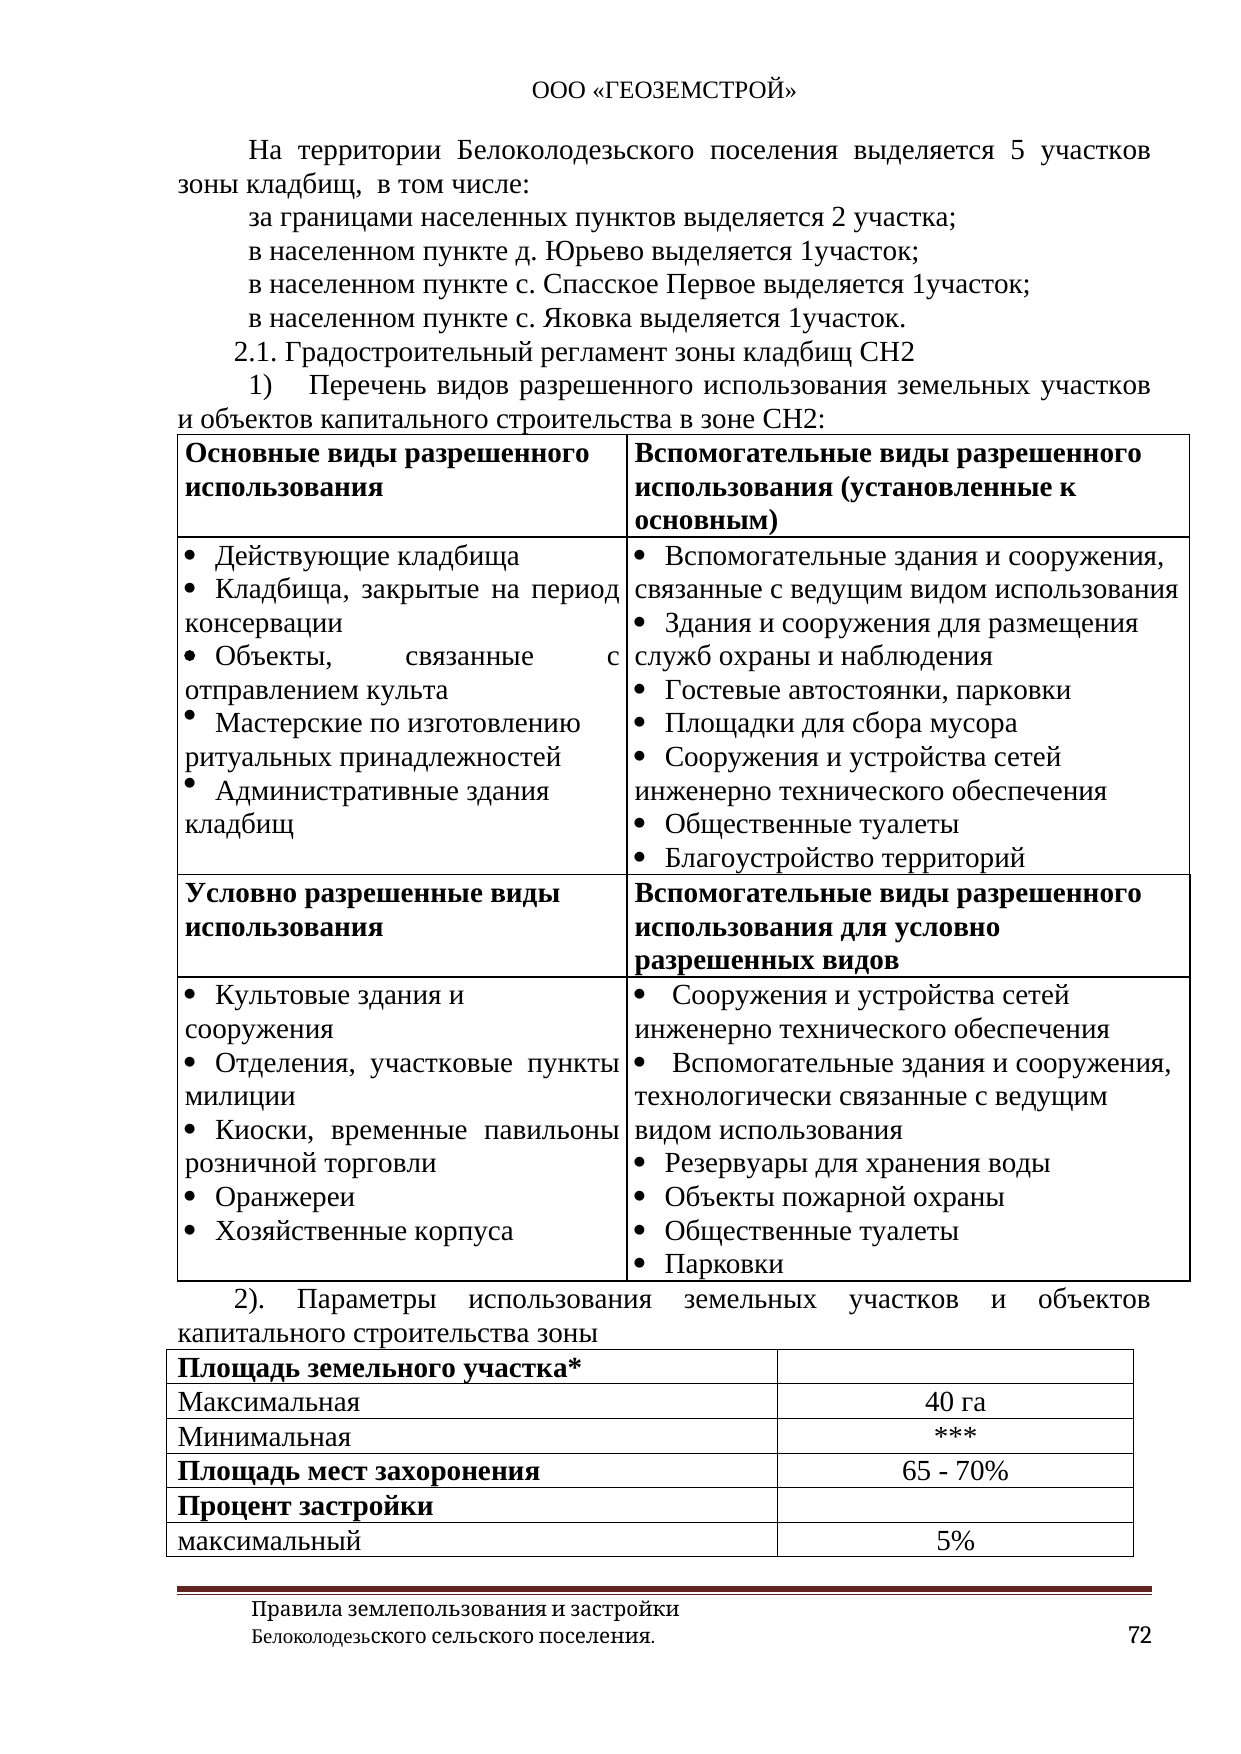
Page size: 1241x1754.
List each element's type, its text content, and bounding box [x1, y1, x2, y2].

table_cell Условно разрешенные виды использования [178, 875, 626, 976]
table_cell Площадь мест захоронения [167, 1454, 777, 1487]
table_cell Вспомогательные виды разрешенного использования для условно разрешенных видов [628, 875, 1189, 976]
table_cell *** [778, 1419, 1133, 1452]
table_cell Культовые здания и сооружения Отделения, участковые пункты милиции Киоски, временные павильоны розничной торговли Оранжереи Хозяйственные корпуса [178, 978, 626, 1280]
table_header Вспомогательные виды разрешенного использования (установленные к основным) [628, 435, 1189, 536]
table_cell Максимальная [167, 1384, 777, 1418]
table_cell Вспомогательные здания и сооружения, связанные с ведущим видом использования Здания и сооружения для размещения служб охраны и наблюдения Гостевые автостоянки, парковки Площадки для сбора мусора Сооружения и устройства сетей инженерно технического обеспечения Общественные туалеты Благоустройство территорий [628, 538, 1189, 874]
table_cell [778, 1488, 1133, 1522]
text На территории Белоколодезьского поселения выделяется 5 участков зоны кладбищ, в том числе: [177, 132, 1152, 199]
table_cell Минимальная [167, 1419, 777, 1452]
text в населенном пункте с. Спасское Первое выделяется 1участок; [177, 267, 1152, 300]
table_cell Сооружения и устройства сетей инженерно технического обеспечения Вспомогательные здания и сооружения, технологически связанные с ведущим видом использования Резервуары для хранения воды Объекты пожарной охраны Общественные туалеты Парковки [628, 978, 1189, 1280]
table_header Площадь земельного участка* [167, 1350, 777, 1383]
text 2). Параметры использования земельных участков и объектов капитального строительства зоны [177, 1282, 1152, 1349]
table_header Основные виды разрешенного использования [178, 435, 626, 536]
table_cell 65 - 70% [778, 1454, 1133, 1487]
table_cell 5% [778, 1523, 1133, 1556]
list Перечень видов разрешенного использования земельных участков и объектов капитального строительства в зоне СН2: [177, 367, 1152, 434]
table_cell Действующие кладбища Кладбища, закрытые на период консервации Объекты, связанные с отправлением культа Мастерские по изготовлению ритуальных принадлежностей Административные здания кладбищ [178, 538, 626, 874]
table_cell максимальный [167, 1523, 777, 1556]
text за границами населенных пунктов выделяется 2 участка; [177, 199, 1152, 233]
text 2.1. Градостроительный регламент зоны кладбищ СН2 [177, 334, 1152, 367]
table_cell Процент застройки [167, 1488, 777, 1522]
text в населенном пункте с. Яковка выделяется 1участок. [177, 300, 1152, 334]
text в населенном пункте д. Юрьево выделяется 1участок; [177, 233, 1152, 267]
table_cell 40 га [778, 1384, 1133, 1418]
table_header [778, 1350, 1133, 1383]
